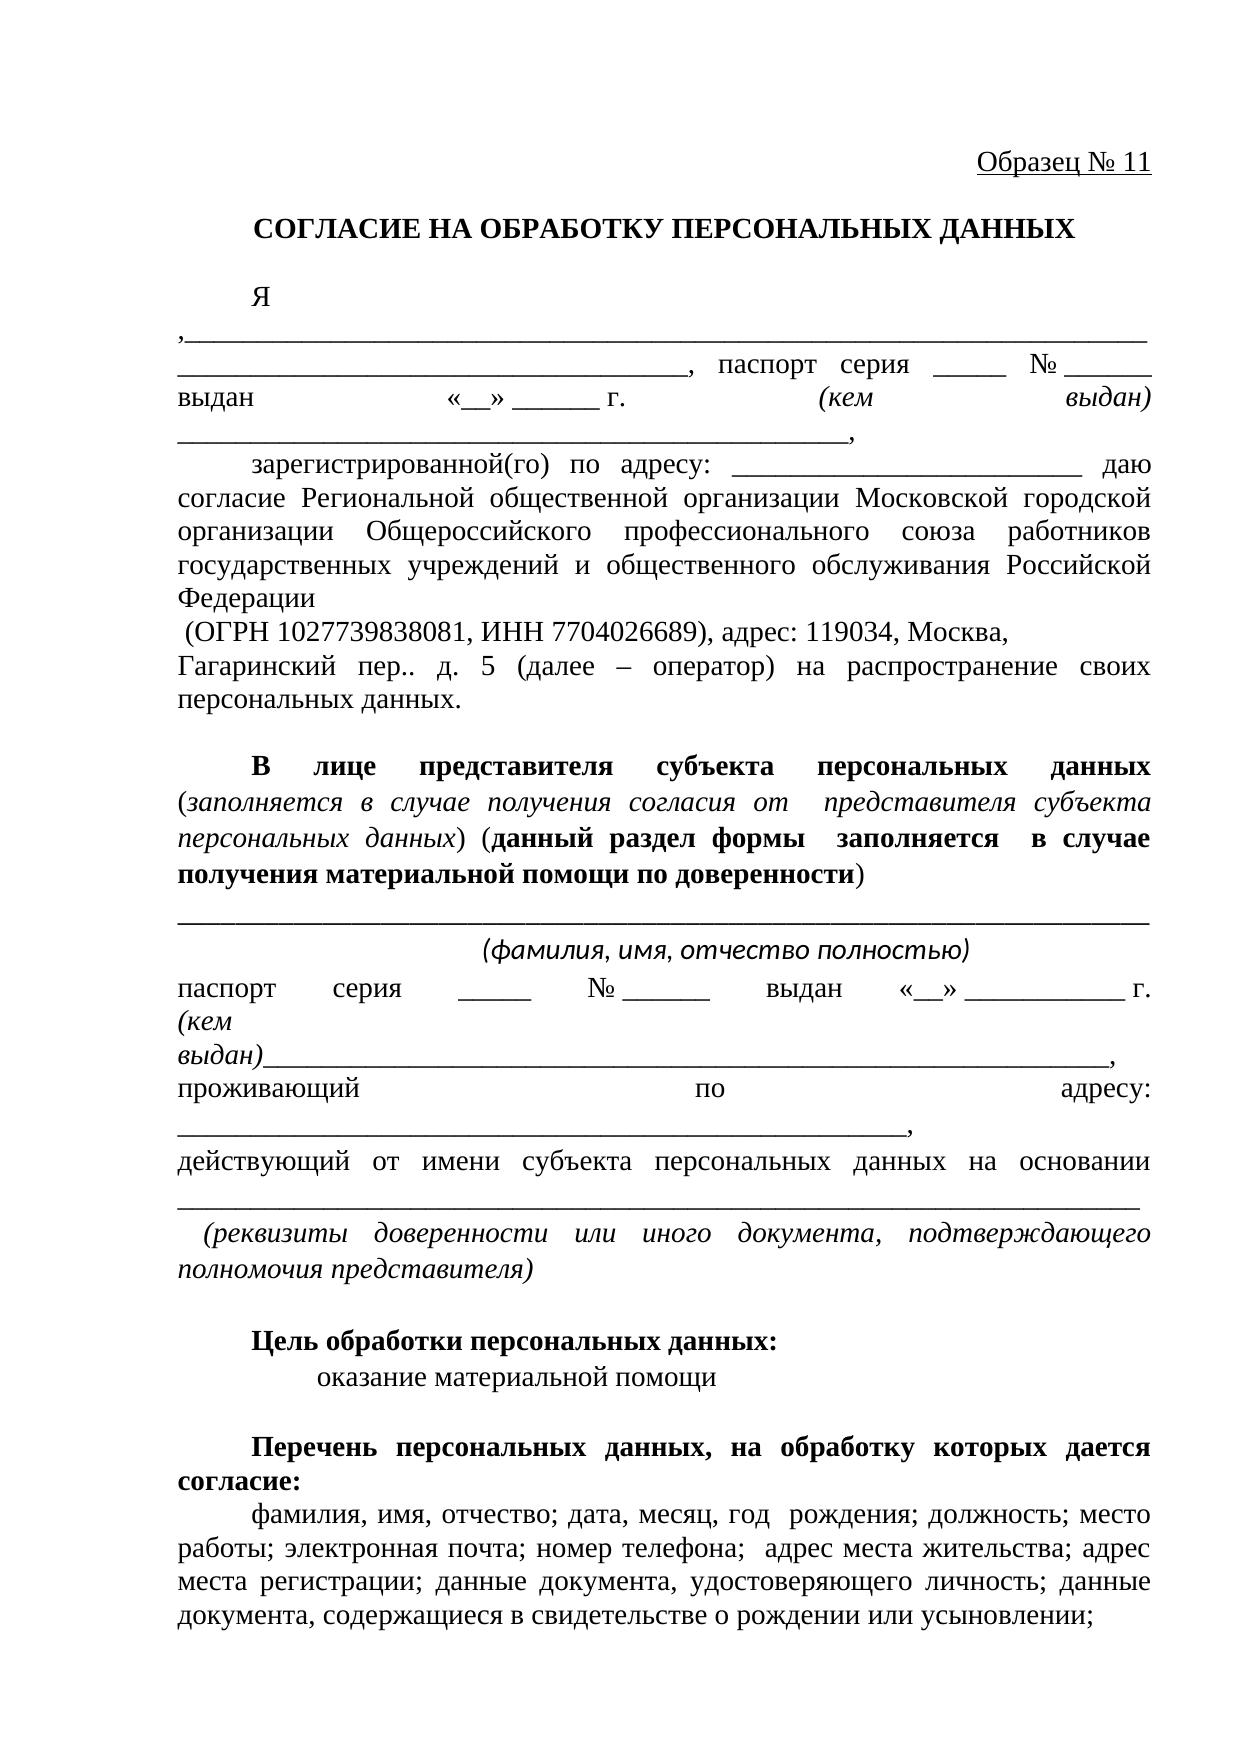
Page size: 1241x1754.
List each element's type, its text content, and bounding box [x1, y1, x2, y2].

text В лице представителя субъекта персональных данных (заполняется в случае получения согласия от представителя субъекта персональных данных) (данный раздел формы заполняется в случае получения материальной помощи по доверенности) [177, 748, 1152, 890]
text ___________________________________________________________________ [177, 893, 1152, 928]
text действующий от имени субъекта персональных данных на основании __________________________________________________________________ [177, 1143, 1152, 1212]
text паспорт серия _____ № ______ выдан «__» ___________ г. (кем выдан)__________________________________________________________, [177, 970, 1152, 1070]
text СОГЛАСИЕ НА ОБРАБОТКУ ПЕРСОНАЛЬНЫХ ДАННЫХ [177, 212, 1152, 245]
text (ОГРН 1027739838081, ИНН 7704026689), адрес: 119034, Москва, [177, 614, 1152, 648]
text (фамилия, имя, отчество полностью) [177, 931, 1152, 967]
text Цель обработки персональных данных: [177, 1323, 1152, 1357]
text зарегистрированной(го) по адресу: ________________________ даю согласие Региональной общественной организации Московской городской организации Общероссийского профессионального союза работников государственных учреждений и общественного обслуживания Российской Федерации [177, 446, 1152, 614]
text Я,_____________________________________________________________________________________________________, паспорт серия _____ № ______ выдан «__» ______ г. (кем выдан) ______________________________________________, [177, 279, 1152, 446]
text Перечень персональных данных, на обработку которых дается согласие: [177, 1429, 1152, 1496]
text оказание материальной помощи [177, 1359, 1152, 1393]
text Гагаринский пер.. д. 5 (далее – оператор) на распространение своих персональных данных. [177, 648, 1152, 715]
text Образец № 11 [177, 144, 1152, 178]
text (реквизиты доверенности или иного документа, подтверждающего полномочия представителя) [177, 1215, 1152, 1284]
text проживающий по адресу: __________________________________________________, [177, 1070, 1152, 1140]
text фамилия, имя, отчество; дата, месяц, год рождения; должность; место работы; электронная почта; номер телефона; адрес места жительства; адрес места регистрации; данные документа, удостоверяющего личность; данные документа, содержащиеся в свидетельстве о рождении или усыновлении; [177, 1496, 1152, 1630]
